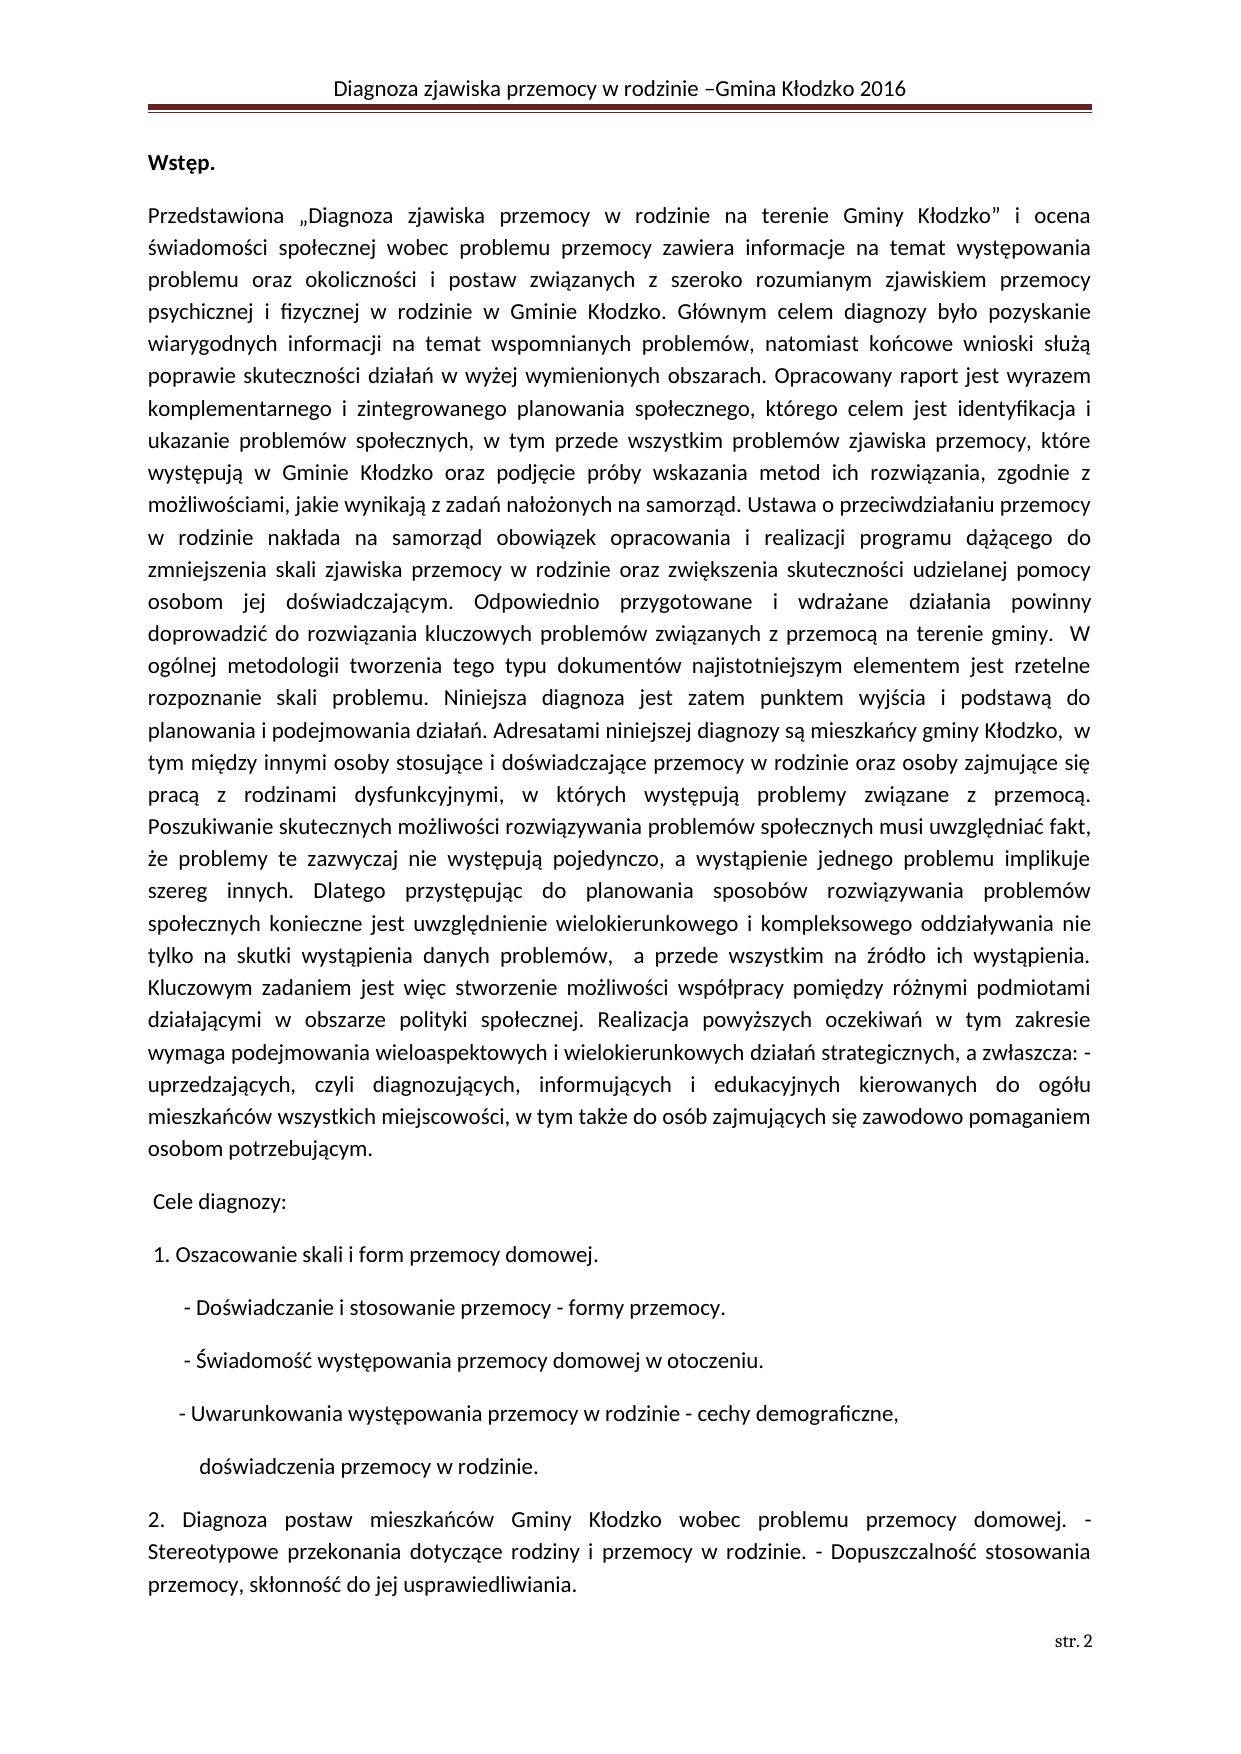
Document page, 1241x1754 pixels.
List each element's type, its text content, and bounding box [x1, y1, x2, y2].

text 1. Oszacowanie skali i form przemocy domowej. [148, 1240, 1092, 1268]
text - Uwarunkowania występowania przemocy w rodzinie - cechy demograficzne, [148, 1399, 1092, 1427]
text - Doświadczanie i stosowanie przemocy - formy przemocy. [148, 1293, 1092, 1321]
text 2. Diagnoza postaw mieszkańców Gminy Kłodzko wobec problemu przemocy domowej. - Stereotypowe przekonania dotyczące rodziny i przemocy w rodzinie. - Dopuszczalność stosowania przemocy, skłonność do jej usprawiedliwiania. [148, 1505, 1092, 1598]
text doświadczenia przemocy w rodzinie. [148, 1452, 1092, 1480]
text Cele diagnozy: [148, 1187, 1092, 1215]
text Przedstawiona „Diagnoza zjawiska przemocy w rodzinie na terenie Gminy Kłodzko” i ocena świadomości społecznej wobec problemu przemocy zawiera informacje na temat występowania problemu oraz okoliczności i postaw związanych z szeroko rozumianym zjawiskiem przemocy psychicznej i fizycznej w rodzinie w Gminie Kłodzko. Głównym celem diagnozy było pozyskanie wiarygodnych informacji na temat wspomnianych problemów, natomiast końcowe wnioski służą poprawie skuteczności działań w wyżej wymienionych obszarach. Opracowany raport jest wyrazem komplementarnego i zintegrowanego planowania społecznego, którego celem jest identyfikacja i ukazanie problemów społecznych, w tym przede wszystkim problemów zjawiska przemocy, które występują w Gminie Kłodzko oraz podjęcie próby wskazania metod ich rozwiązania, zgodnie z możliwościami, jakie wynikają z zadań nałożonych na samorząd. Ustawa o przeciwdziałaniu przemocy w rodzinie nakłada na samorząd obowiązek opracowania i realizacji programu dążącego do zmniejszenia skali zjawiska przemocy w rodzinie oraz zwiększenia skuteczności udzielanej pomocy osobom jej doświadczającym. Odpowiednio przygotowane i wdrażane działania powinny doprowadzić do rozwiązania kluczowych problemów związanych z przemocą na terenie gminy. W ogólnej metodologii tworzenia tego typu dokumentów najistotniejszym elementem jest rzetelne rozpoznanie skali problemu. Niniejsza diagnoza jest zatem punktem wyjścia i podstawą do planowania i podejmowania działań. Adresatami niniejszej diagnozy są mieszkańcy gminy Kłodzko, w tym między innymi osoby stosujące i doświadczające przemocy w rodzinie oraz osoby zajmujące się pracą z rodzinami dysfunkcyjnymi, w których występują problemy związane z przemocą. Poszukiwanie skutecznych możliwości rozwiązywania problemów społecznych musi uwzględniać fakt, że problemy te zazwyczaj nie występują pojedynczo, a wystąpienie jednego problemu implikuje szereg innych. Dlatego przystępując do planowania sposobów rozwiązywania problemów społecznych konieczne jest uwzględnienie wielokierunkowego i kompleksowego oddziaływania nie tylko na skutki wystąpienia danych problemów, a przede wszystkim na źródło ich wystąpienia. Kluczowym zadaniem jest więc stworzenie możliwości współpracy pomiędzy różnymi podmiotami działającymi w obszarze polityki społecznej. Realizacja powyższych oczekiwań w tym zakresie wymaga podejmowania wieloaspektowych i wielokierunkowych działań strategicznych, a zwłaszcza: - uprzedzających, czyli diagnozujących, informujących i edukacyjnych kierowanych do ogółu mieszkańców wszystkich miejscowości, w tym także do osób zajmujących się zawodowo pomaganiem osobom potrzebującym. [148, 201, 1092, 1162]
text Wstęp. [148, 148, 1092, 176]
text - Świadomość występowania przemocy domowej w otoczeniu. [148, 1346, 1092, 1374]
